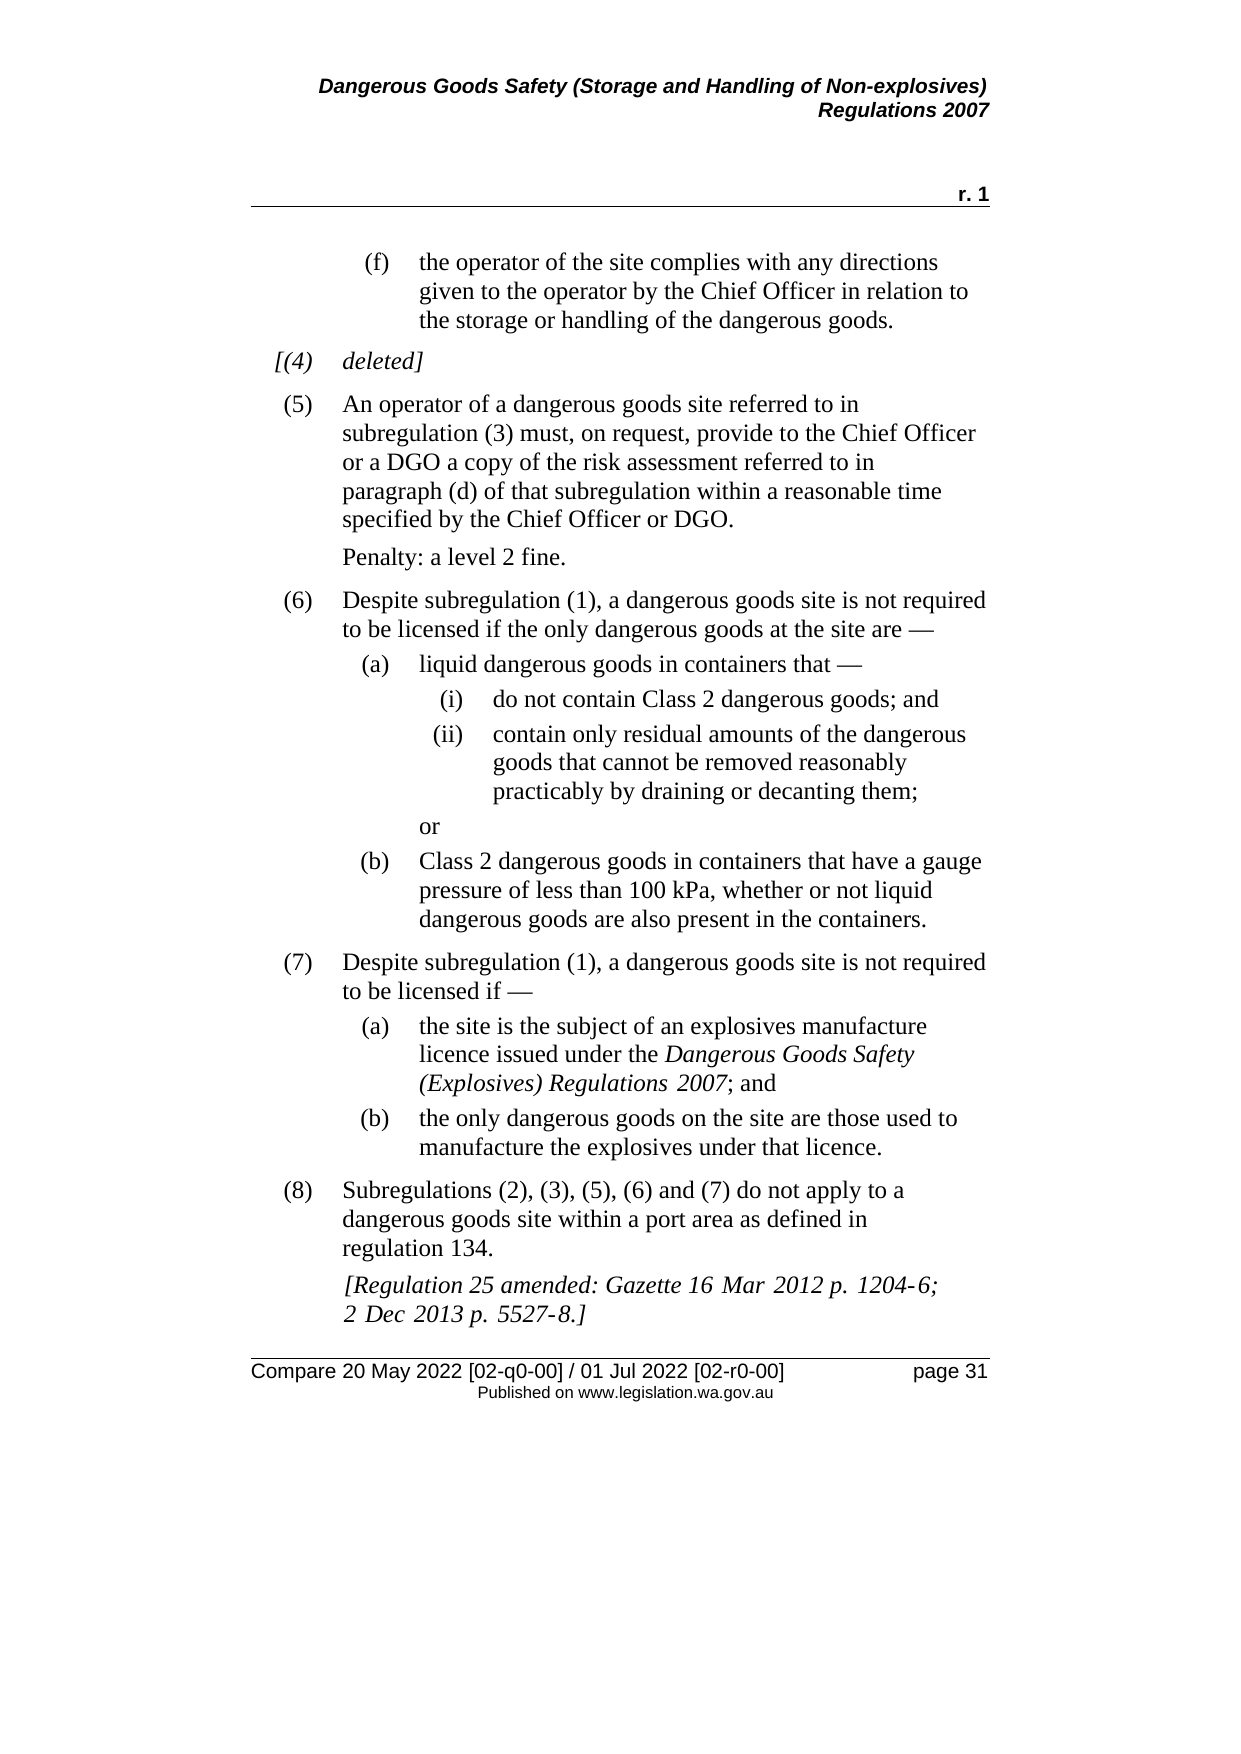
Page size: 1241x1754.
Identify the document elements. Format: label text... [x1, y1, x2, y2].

text (8) Subregulations (2), (3), (5), (6) and (7) do not apply to a dangerous goods site within a port area as defined in regulation 134. [251, 1175, 990, 1262]
text (5) An operator of a dangerous goods site referred to in subregulation (3) must, on request, provide to the Chief Officer or a DGO a copy of the risk assessment referred to in paragraph (d) of that subregulation within a reasonable time specified by the Chief Officer or DGO. [251, 389, 990, 533]
text (a) the site is the subject of an explosives manufacture licence issued under the Dangerous Goods Safety (Explosives) Regulations 2007; and [251, 1011, 990, 1097]
text (f) the operator of the site complies with any directions given to the operator by the Chief Officer in relation to the storage or handling of the dangerous goods. [251, 247, 990, 334]
text [Regulation 25 amended: Gazette 16 Mar 2012 p. 1204-6; 2 Dec 2013 p. 5527-8.] [251, 1270, 990, 1327]
text (6) Despite subregulation (1), a dangerous goods site is not required to be licensed if the only dangerous goods at the site are — [251, 585, 990, 642]
text (b) the only dangerous goods on the site are those used to manufacture the explosives under that licence. [251, 1103, 990, 1161]
text (i) do not contain Class 2 dangerous goods; and [251, 684, 990, 712]
text (a) liquid dangerous goods in containers that — [251, 649, 990, 677]
text (7) Despite subregulation (1), a dangerous goods site is not required to be licensed if — [251, 947, 990, 1004]
text (ii) contain only residual amounts of the dangerous goods that cannot be removed reasonably practicably by draining or decanting them; [251, 719, 990, 805]
text (b) Class 2 dangerous goods in containers that have a gauge pressure of less than 100 kPa, whether or not liquid dangerous goods are also present in the containers. [251, 846, 990, 932]
text or [251, 811, 990, 840]
text Penalty: a level 2 fine. [251, 542, 990, 570]
text [(4) deleted] [251, 346, 990, 375]
